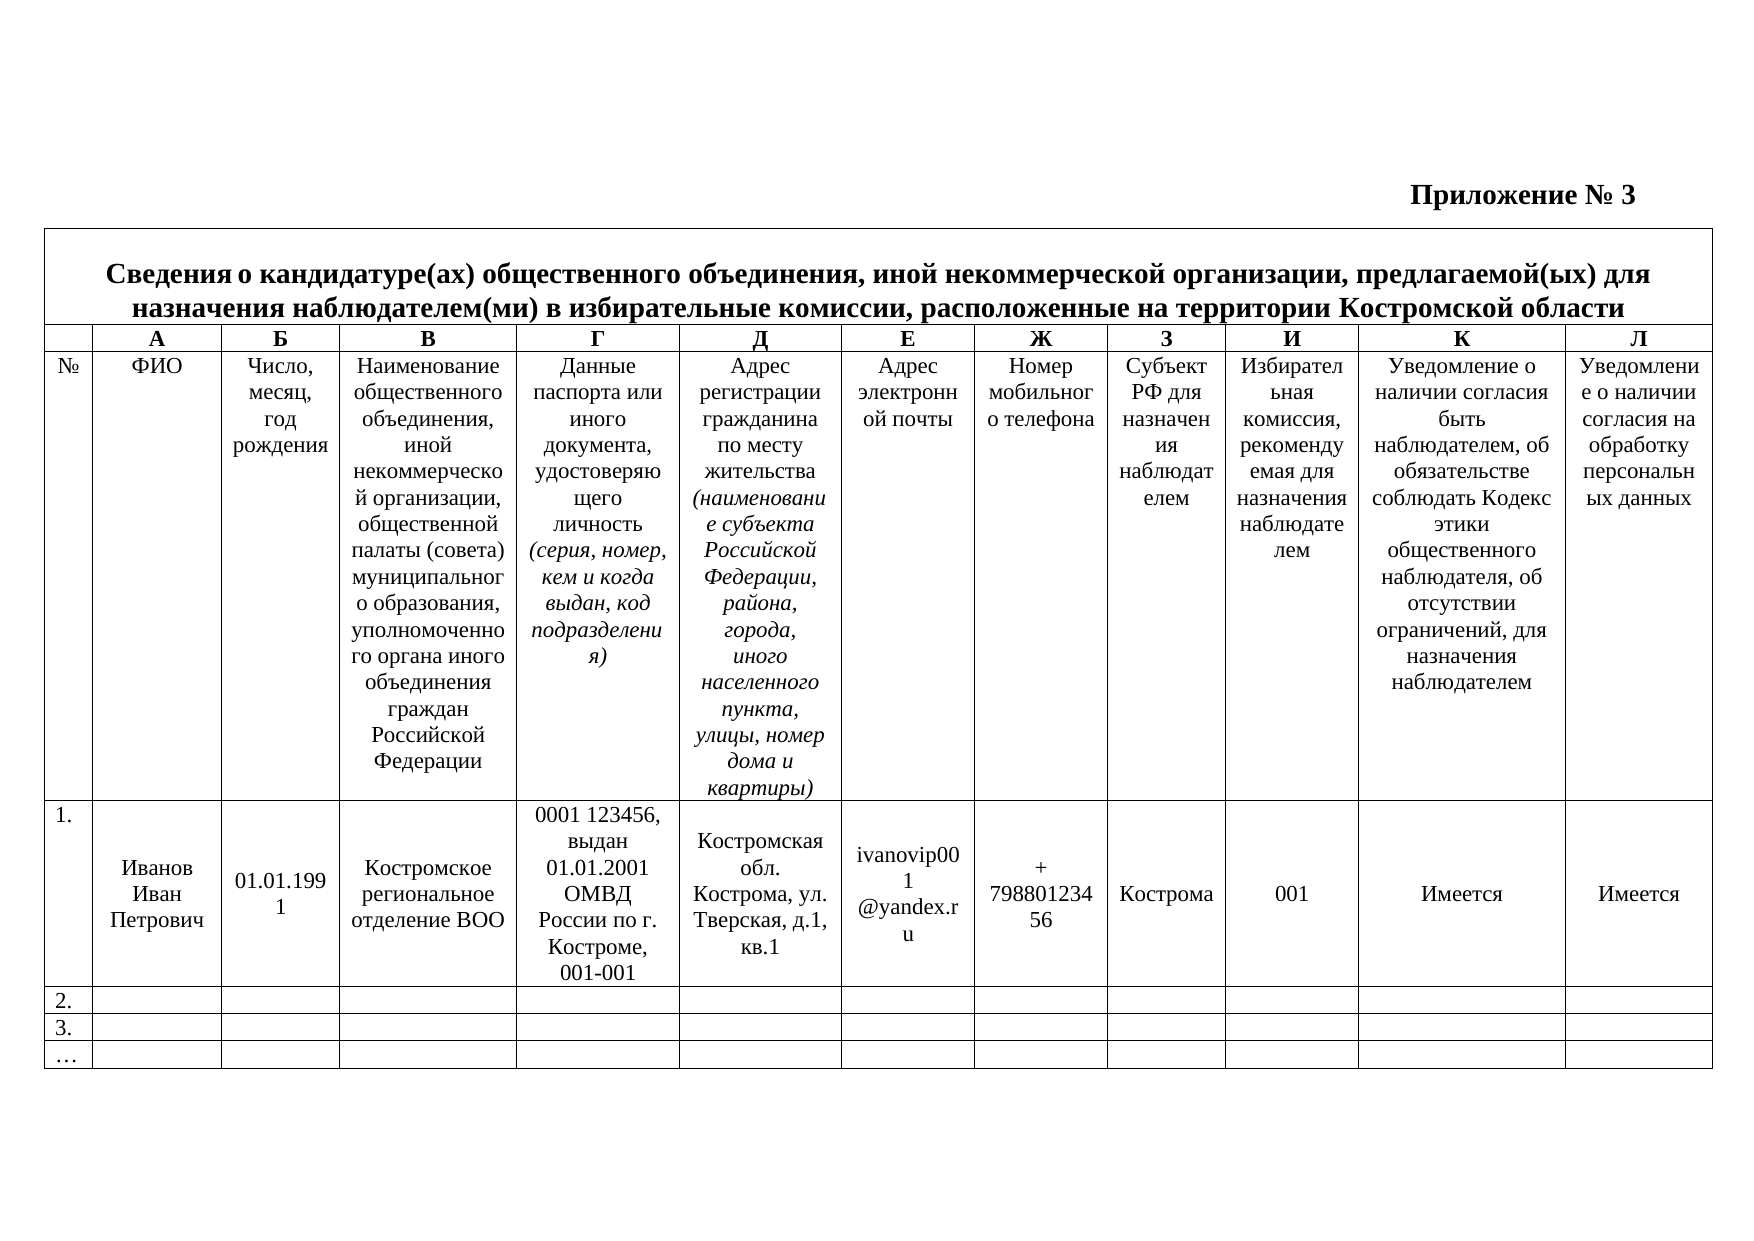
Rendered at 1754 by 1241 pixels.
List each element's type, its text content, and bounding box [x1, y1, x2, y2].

table_cell Число, месяц, год рождения [222, 352, 339, 800]
table_cell Избирательная комиссия, рекомендуемая для назначения наблюдателем [1226, 352, 1358, 800]
table_cell [222, 1041, 339, 1068]
table_header Сведения о кандидатуре(ах) общественного объединения, иной некоммерческой организации, предлагаемой(ых) для назначения наблюдателем(ми) в избирательные комиссии, расположенные на территории Костромской области [45, 229, 1712, 324]
table_cell [222, 987, 339, 1013]
table_cell [1226, 1014, 1358, 1040]
table_cell Уведомление о наличии согласия на обработку персональных данных [1566, 352, 1712, 800]
table_cell [1108, 987, 1225, 1013]
table_cell [1359, 1041, 1565, 1068]
table_cell Б [222, 325, 339, 351]
table_cell 0001 123456, выдан 01.01.2001 ОМВД России по г. Костроме, 001-001 [517, 801, 679, 986]
table_cell [1226, 987, 1358, 1013]
table_cell [842, 1041, 974, 1068]
table_cell +79880123456 [975, 801, 1107, 986]
table_cell Е [842, 325, 974, 351]
table_cell Г [517, 325, 679, 351]
table_cell [842, 987, 974, 1013]
table_cell [517, 1041, 679, 1068]
table_cell К [1359, 325, 1565, 351]
table_cell Иванов Иван Петрович [93, 801, 221, 986]
table_cell [340, 987, 516, 1013]
table_cell [93, 1041, 221, 1068]
table_cell [45, 325, 92, 351]
table_cell Данные паспорта или иного документа, удостоверяющего личность (серия, номер, кем и когда выдан, код подразделения) [517, 352, 679, 800]
table_cell Адрес электронной почты [842, 352, 974, 800]
table_cell И [1226, 325, 1358, 351]
table_cell [45, 1014, 92, 1040]
table_cell [93, 987, 221, 1013]
table_cell 001 [1226, 801, 1358, 986]
table_cell [45, 801, 92, 986]
table_cell [1108, 1041, 1225, 1068]
table_cell [340, 1041, 516, 1068]
table_cell [680, 987, 841, 1013]
table_cell Имеется [1566, 801, 1712, 986]
table_cell Костромская обл. Кострома, ул. Тверская, д.1, кв.1 [680, 801, 841, 986]
table_cell Костромское региональное отделение ВОО [340, 801, 516, 986]
table_cell [222, 1014, 339, 1040]
table_cell Кострома [1108, 801, 1225, 986]
table_cell Адрес регистрации гражданина по месту жительства (наименование субъекта Российской Федерации, района, города, иного населенного пункта, улицы, номер дома и квартиры) [680, 352, 841, 800]
table_cell Уведомление о наличии согласия быть наблюдателем, об обязательстве соблюдать Кодекс этики общественного наблюдателя, об отсутствии ограничений, для назначения наблюдателем [1359, 352, 1565, 800]
table_cell [1108, 1014, 1225, 1040]
table_cell А [93, 325, 221, 351]
table_cell [1359, 1014, 1565, 1040]
table_cell Д [680, 325, 841, 351]
table_cell … [45, 1041, 92, 1068]
table_cell № [45, 352, 92, 800]
table_cell Л [1566, 325, 1712, 351]
table_cell [975, 987, 1107, 1013]
table_cell [975, 1014, 1107, 1040]
table_cell [1566, 1014, 1712, 1040]
table_cell ФИО [93, 352, 221, 800]
table_cell [517, 987, 679, 1013]
table_cell Ж [975, 325, 1107, 351]
table_cell [45, 987, 92, 1013]
table_cell [1566, 987, 1712, 1013]
table_cell Наименование общественного объединения, иной некоммерческой организации, общественной палаты (совета) муниципального образования, уполномоченного органа иного объединения граждан Российской Федерации [340, 352, 516, 800]
table_cell [340, 1014, 516, 1040]
table_cell [975, 1041, 1107, 1068]
table_cell 01.01.1991 [222, 801, 339, 986]
table_cell В [340, 325, 516, 351]
table_cell ivanovip001 @yandex.ru [842, 801, 974, 986]
table_cell [93, 1014, 221, 1040]
table_cell Субъект РФ для назначения наблюдателем [1108, 352, 1225, 800]
table_cell Имеется [1359, 801, 1565, 986]
table_cell [680, 1014, 841, 1040]
table_cell [680, 1041, 841, 1068]
table_cell З [1108, 325, 1225, 351]
text Приложение № 3 [118, 177, 1636, 211]
table_cell [1566, 1041, 1712, 1068]
table_cell [1226, 1041, 1358, 1068]
table_cell [517, 1014, 679, 1040]
table_cell Номер мобильного телефона [975, 352, 1107, 800]
table_cell [1359, 987, 1565, 1013]
table_cell [842, 1014, 974, 1040]
